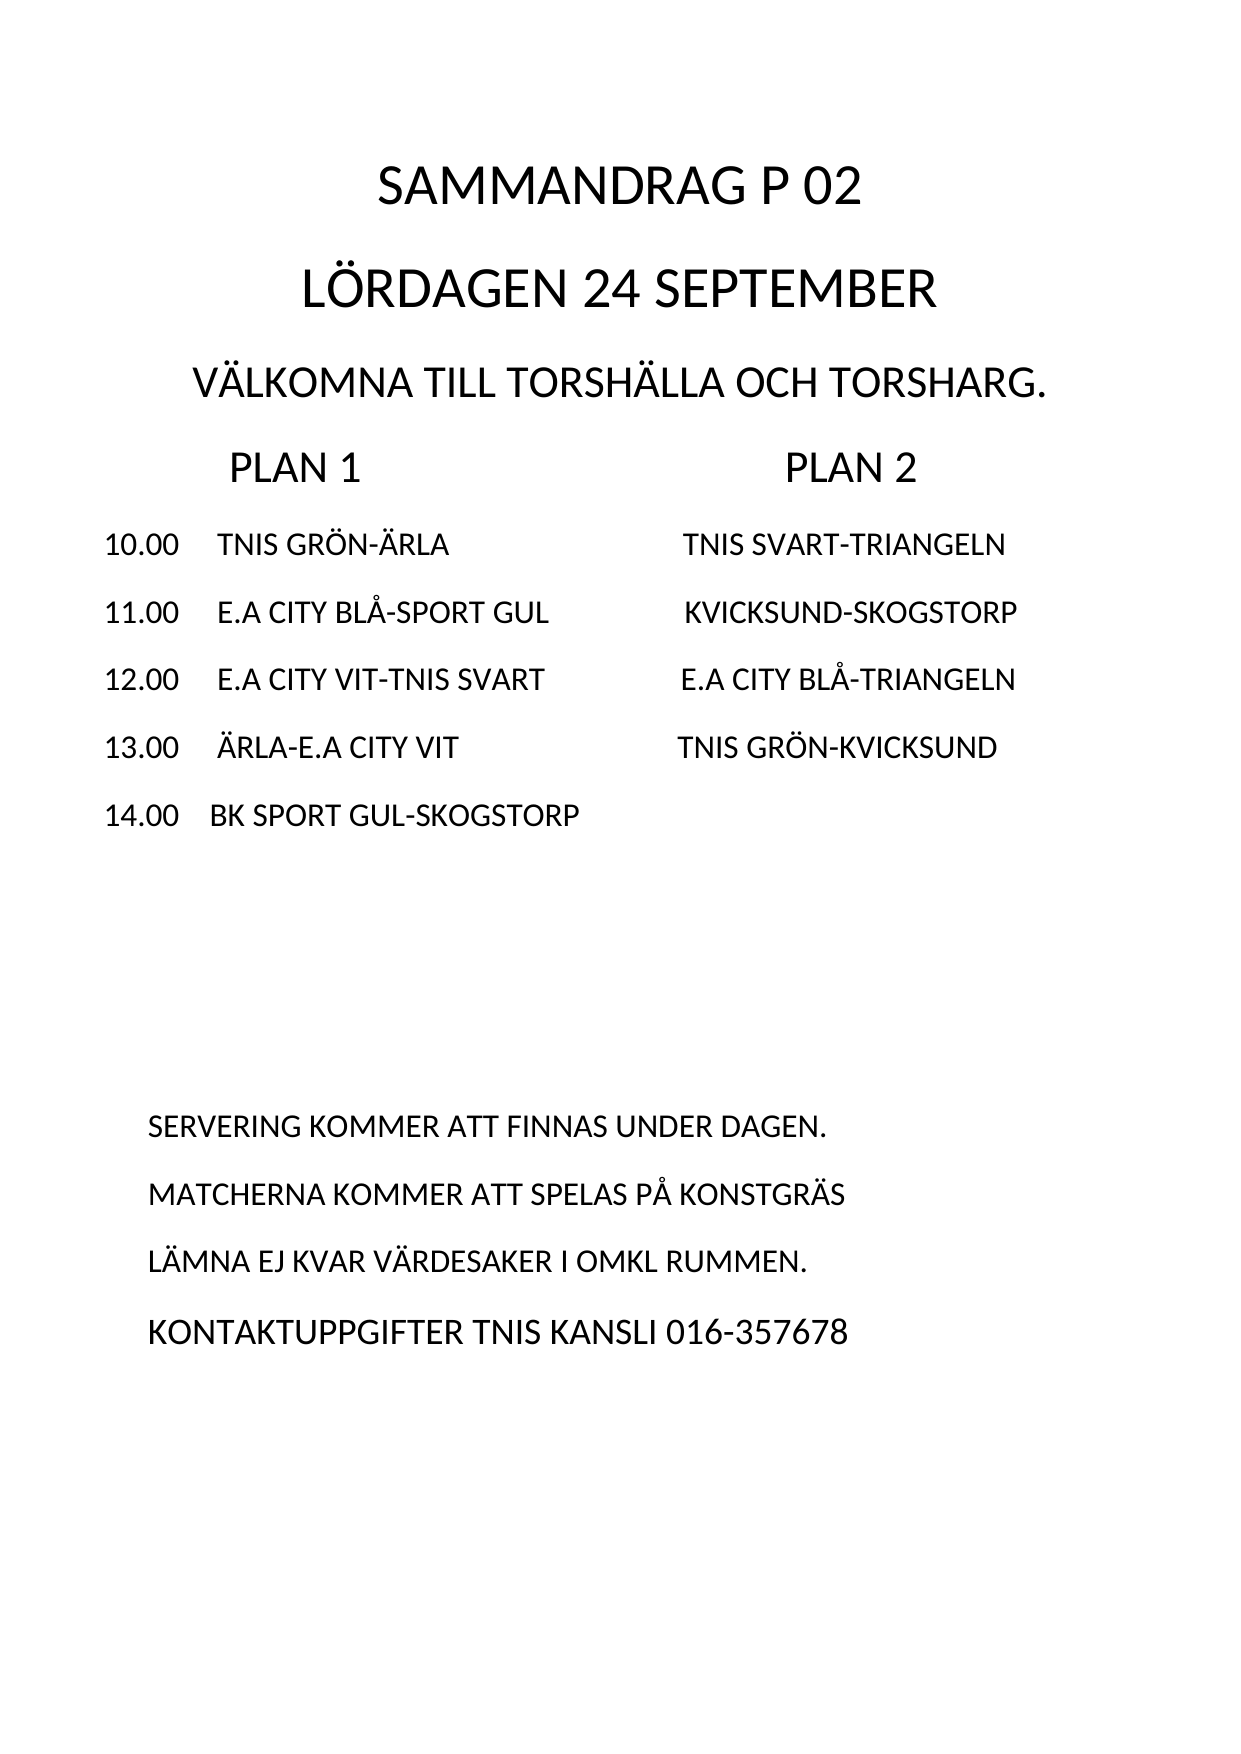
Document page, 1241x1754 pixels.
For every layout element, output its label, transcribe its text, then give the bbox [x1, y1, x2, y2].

text VÄLKOMNA TILL TORSHÄLLA OCH TORSHARG. [148, 353, 1093, 409]
text 13.00 ÄRLA-E.A CITY VIT TNIS GRÖN-KVICKSUND [103, 726, 1093, 767]
text SAMMANDRAG P 02 [148, 148, 1093, 219]
text KONTAKTUPPGIFTER TNIS KANSLI 016-357678 [148, 1308, 1093, 1353]
text 11.00 E.A CITY BLÅ-SPORT GUL KVICKSUND-SKOGSTORP [103, 591, 1093, 632]
text LÄMNA EJ KVAR VÄRDESAKER I OMKL RUMMEN. [148, 1240, 1093, 1281]
text 14.00 BK SPORT GUL-SKOGSTORP [103, 794, 1093, 834]
text PLAN 1 PLAN 2 [148, 438, 1093, 494]
text SERVERING KOMMER ATT FINNAS UNDER DAGEN. [148, 1105, 1093, 1146]
text 10.00 TNIS GRÖN-ÄRLA TNIS SVART-TRIANGELN [103, 523, 1093, 564]
text LÖRDAGEN 24 SEPTEMBER [148, 250, 1093, 322]
text MATCHERNA KOMMER ATT SPELAS PÅ KONSTGRÄS [148, 1172, 1093, 1213]
text 12.00 E.A CITY VIT-TNIS SVART E.A CITY BLÅ-TRIANGELN [103, 658, 1093, 699]
